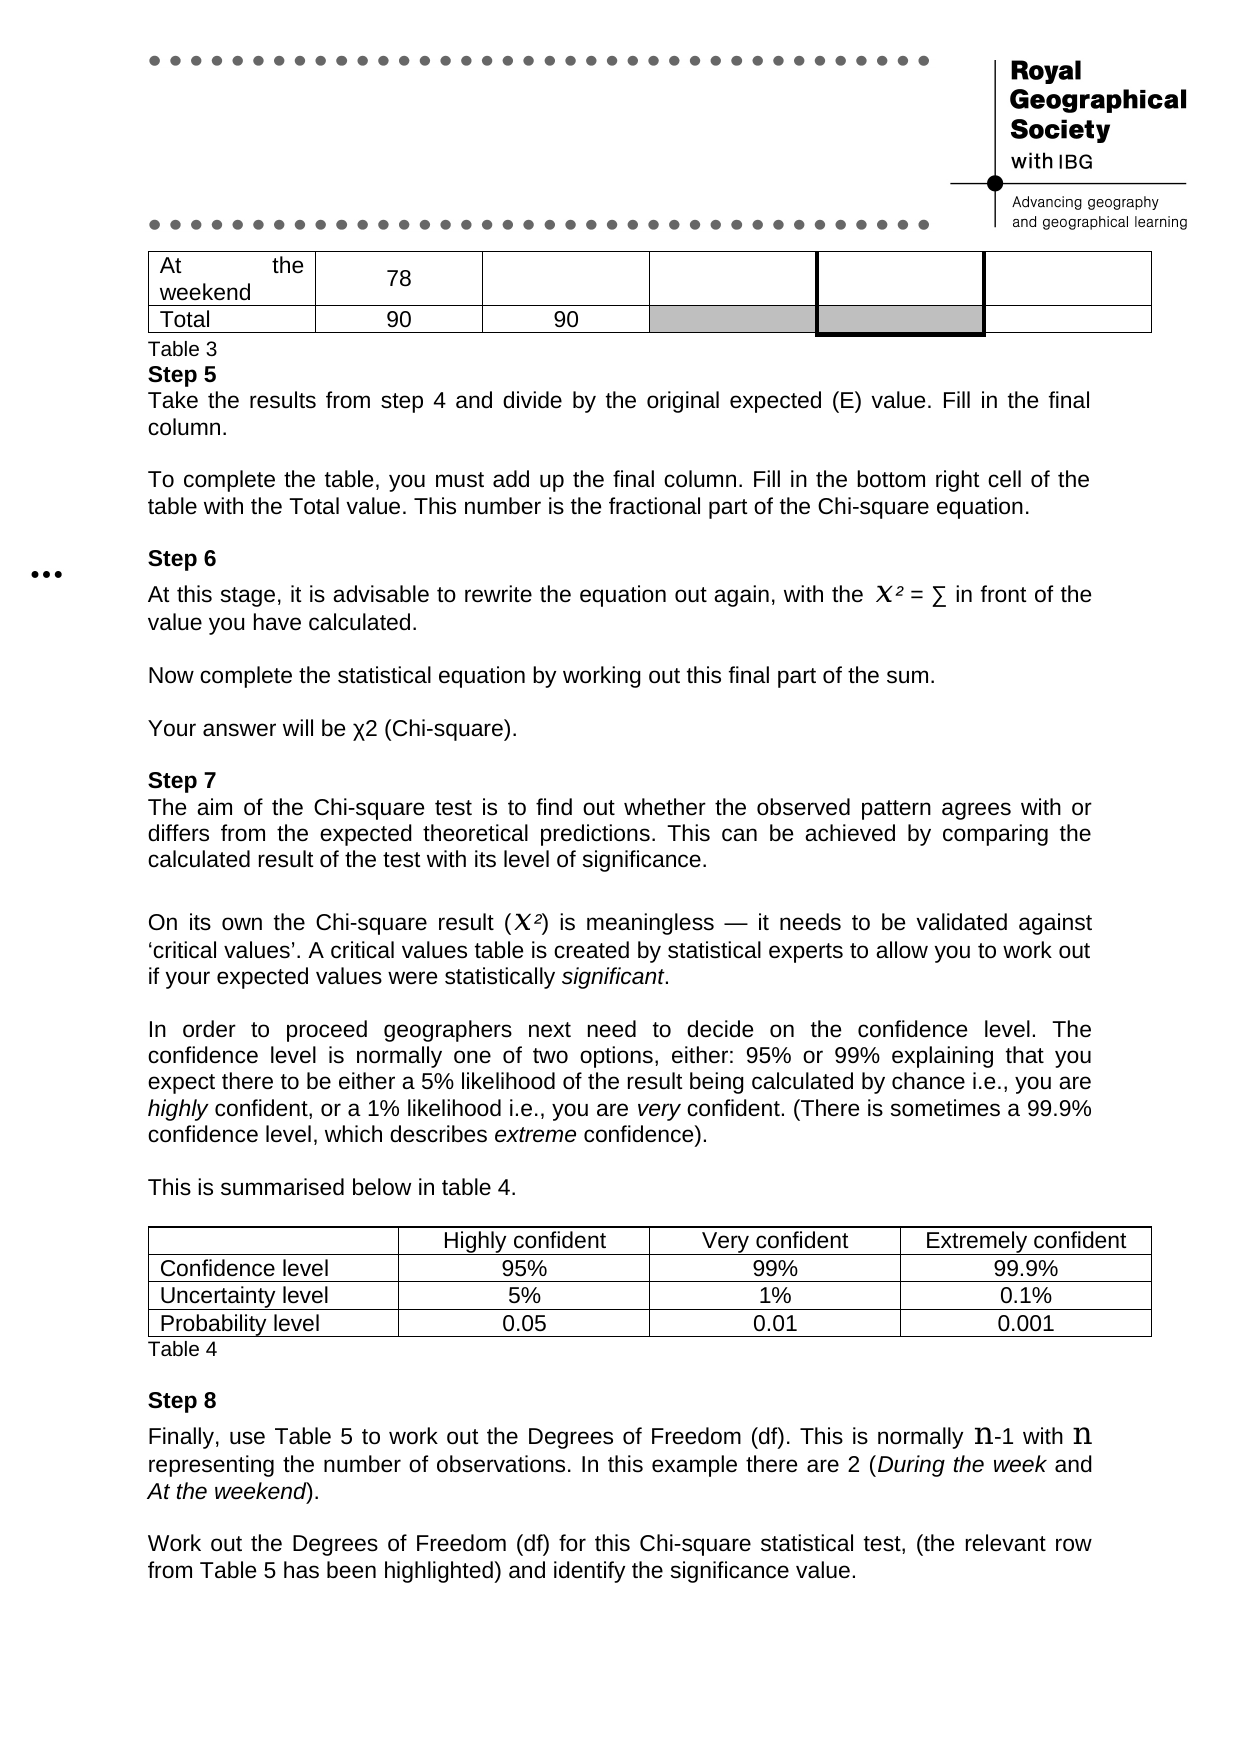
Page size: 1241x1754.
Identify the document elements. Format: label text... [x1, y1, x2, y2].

picture [145, 215, 936, 232]
text This is summarised below in table 4. [148, 1174, 1092, 1200]
table_header [149, 1228, 398, 1254]
text On its own the Chi-square result (𝑥²) is meaningless — it needs to be validated against ‘critical values’. A critical values table is created by statistical experts to allow you to work out if your expected values were statistically significant. [148, 899, 1092, 989]
table_cell [650, 306, 815, 332]
text Table 4 [148, 1337, 1092, 1361]
picture [946, 54, 1190, 233]
table_cell [986, 306, 1151, 332]
table_cell [650, 252, 815, 305]
table_cell 5% [399, 1282, 649, 1309]
table_cell 0.001 [901, 1310, 1151, 1336]
text In order to proceed geographers next need to decide on the confidence level. The confidence level is normally one of two options, either: 95% or 99% explaining that you expect there to be either a 5% likelihood of the result being calculated by chance i.e., you are highly confident, or a 1% likelihood i.e., you are very confident. (There is sometimes a 99.9% confidence level, which describes extreme confidence). [148, 1016, 1092, 1147]
table_cell [819, 306, 982, 332]
text At this stage, it is advisable to rewrite the equation out again, with the 𝑥² = ∑ in front of the value you have calculated. [148, 572, 1092, 636]
table_cell [819, 252, 982, 305]
picture [145, 51, 936, 68]
table_cell 78 [316, 252, 482, 305]
text Take the results from step 4 and divide by the original expected (E) value. Fill in the final column. [148, 387, 1092, 440]
text The aim of the Chi-square test is to find out whether the observed pattern agrees with or differs from the expected theoretical predictions. This can be achieved by comparing the calculated result of the test with its level of significance. [148, 794, 1092, 873]
table_cell 99% [650, 1255, 900, 1281]
text Step 5 [148, 361, 1092, 387]
table_cell 95% [399, 1255, 649, 1281]
table_header Highly confident [399, 1228, 649, 1254]
text Step 8 [148, 1387, 1092, 1414]
table_header Very confident [650, 1228, 900, 1254]
text To complete the table, you must add up the final column. Fill in the bottom right cell of the table with the Total value. This number is the fractional part of the Chi-square equation. [148, 466, 1092, 519]
picture [28, 568, 64, 580]
table_cell 90 [316, 306, 482, 332]
table_cell [483, 252, 649, 305]
table_cell Confidence level [149, 1255, 398, 1281]
table_cell 0.05 [399, 1310, 649, 1336]
table_cell 1% [650, 1282, 900, 1309]
table_cell 0.01 [650, 1310, 900, 1336]
table_cell [986, 252, 1151, 305]
text Finally, use Table 5 to work out the Degrees of Freedom (df). This is normally n-1 with n representing the number of observations. In this example there are 2 (During the week and At the weekend). [148, 1414, 1092, 1504]
text Step 7 [148, 767, 1092, 794]
text Your answer will be χ2 (Chi-square). [148, 714, 1092, 741]
table_cell 0.1% [901, 1282, 1151, 1309]
table_header Extremely confident [901, 1228, 1151, 1254]
table_cell 90 [483, 306, 649, 332]
table_cell 99.9% [901, 1255, 1151, 1281]
text Work out the Degrees of Freedom (df) for this Chi-square statistical test, (the relevant row from Table 5 has been highlighted) and identify the significance value. [148, 1530, 1092, 1583]
table_cell Probability level [149, 1310, 398, 1336]
text Now complete the statistical equation by working out this final part of the sum. [148, 662, 1092, 688]
text Table 3 [148, 337, 1092, 361]
table_cell Total [149, 306, 315, 332]
table_cell At the weekend [149, 252, 315, 305]
text Step 6 [148, 545, 1092, 572]
table_cell Uncertainty level [149, 1282, 398, 1309]
